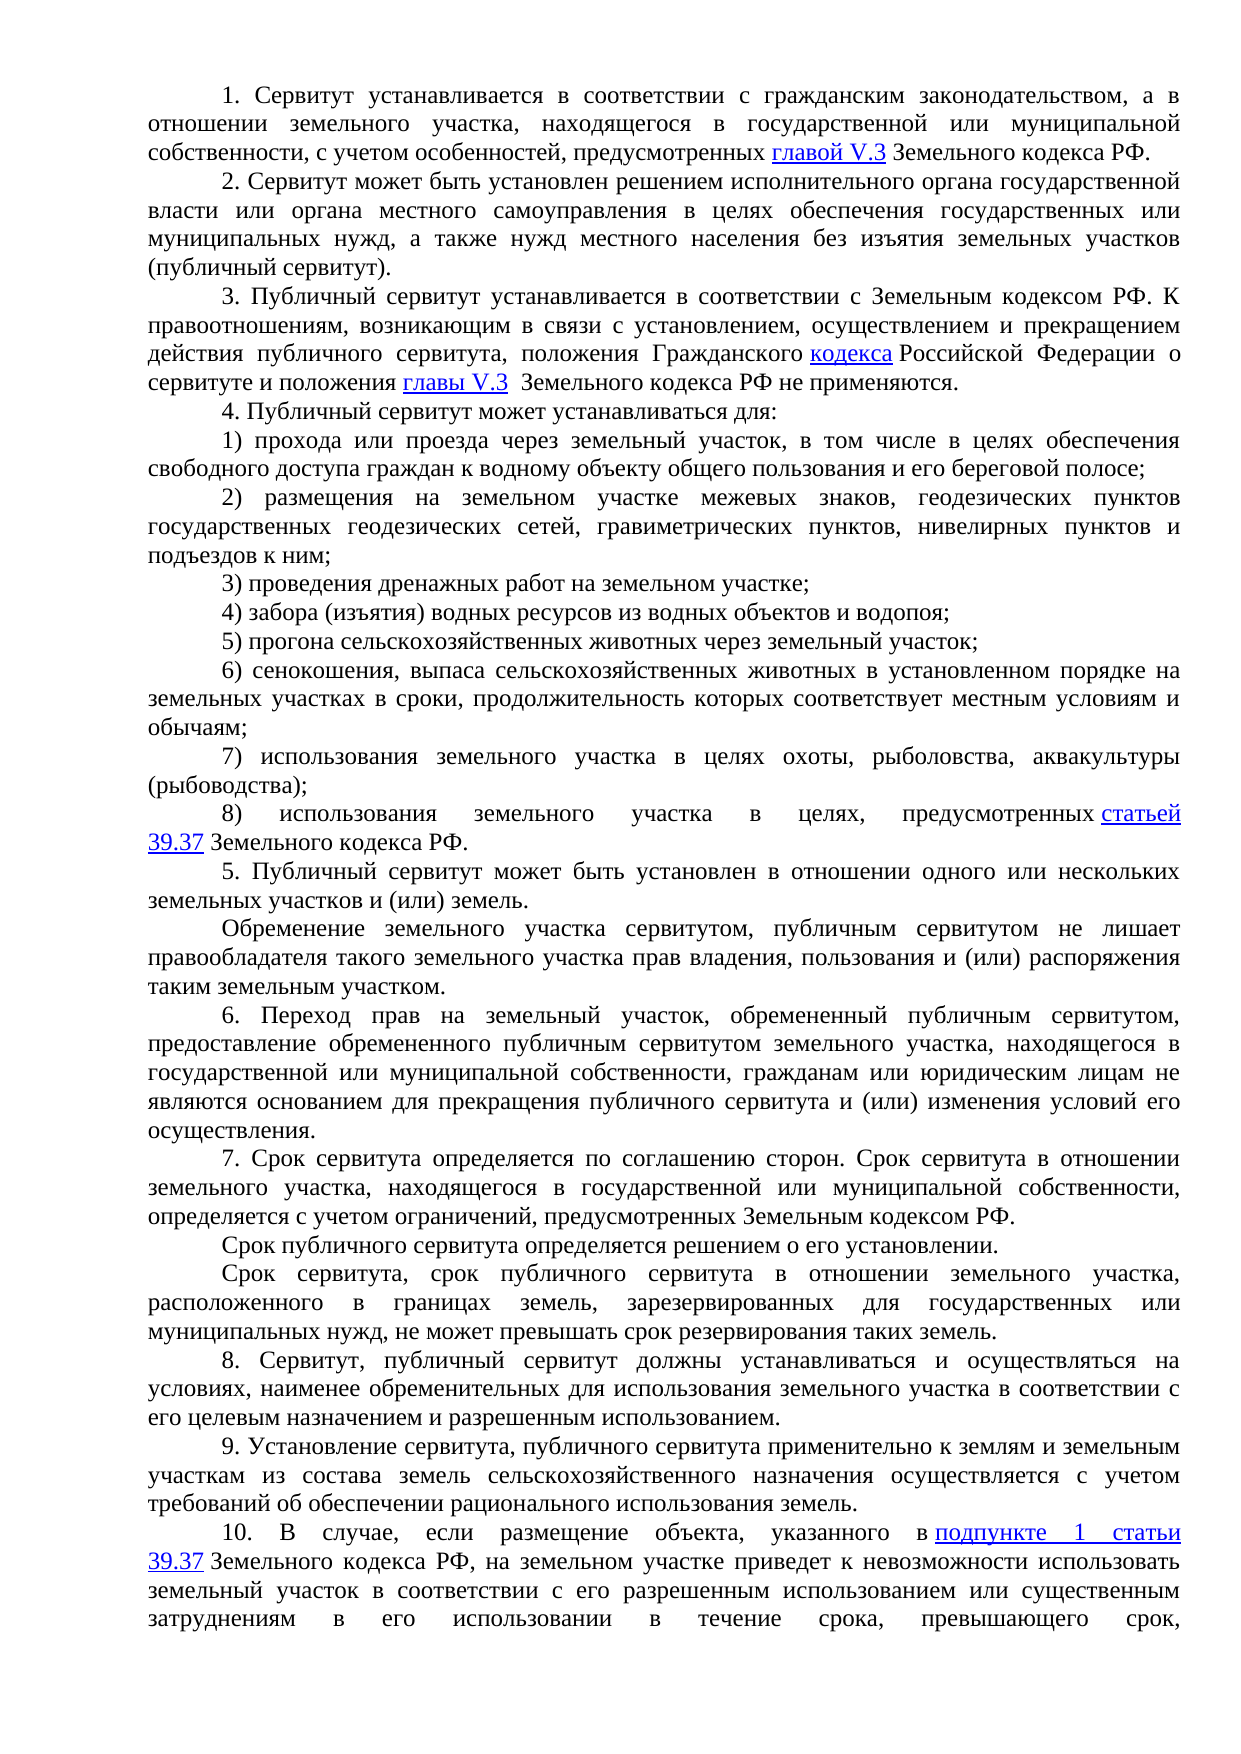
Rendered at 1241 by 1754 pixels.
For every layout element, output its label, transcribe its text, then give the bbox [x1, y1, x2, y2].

text 5. Публичный сервитут может быть установлен в отношении одного или нескольких земельных участков и (или) земель. [148, 856, 1181, 913]
text 3. Публичный сервитут устанавливается в соответствии с Земельным кодексом РФ. К правоотношениям, возникающим в связи с установлением, осуществлением и прекращением действия публичного сервитута, положения Гражданского кодекса Российской Федерации о сервитуте и положения главы V.3 Земельного кодекса РФ не применяются. [148, 281, 1181, 396]
text 8) использования земельного участка в целях, предусмотренных статьей 39.37 Земельного кодекса РФ. [148, 798, 1181, 856]
text 7) использования земельного участка в целях охоты, рыболовства, аквакультуры (рыбоводства); [148, 741, 1181, 798]
text 1. Сервитут устанавливается в соответствии с гражданским законодательством, а в отношении земельного участка, находящегося в государственной или муниципальной собственности, с учетом особенностей, предусмотренных главой V.3 Земельного кодекса РФ. [148, 80, 1181, 166]
text 7. Срок сервитута определяется по соглашению сторон. Срок сервитута в отношении земельного участка, находящегося в государственной или муниципальной собственности, определяется с учетом ограничений, предусмотренных Земельным кодексом РФ. [148, 1143, 1181, 1230]
text 5) прогона сельскохозяйственных животных через земельный участок; [148, 626, 1181, 655]
text 2) размещения на земельном участке межевых знаков, геодезических пунктов государственных геодезических сетей, гравиметрических пунктов, нивелирных пунктов и подъездов к ним; [148, 482, 1181, 568]
text 4. Публичный сервитут может устанавливаться для: [148, 396, 1181, 425]
text 9. Установление сервитута, публичного сервитута применительно к землям и земельным участкам из состава земель сельскохозяйственного назначения осуществляется с учетом требований об обеспечении рационального использования земель. [148, 1431, 1181, 1517]
text Обременение земельного участка сервитутом, публичным сервитутом не лишает правообладателя такого земельного участка прав владения, пользования и (или) распоряжения таким земельным участком. [148, 913, 1181, 1000]
text 6) сенокошения, выпаса сельскохозяйственных животных в установленном порядке на земельных участках в сроки, продолжительность которых соответствует местным условиям и обычаям; [148, 655, 1181, 741]
text 1) прохода или проезда через земельный участок, в том числе в целях обеспечения свободного доступа граждан к водному объекту общего пользования и его береговой полосе; [148, 425, 1181, 482]
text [148, 1517, 1181, 1632]
text 4) забора (изъятия) водных ресурсов из водных объектов и водопоя; [148, 597, 1181, 626]
text 2. Сервитут может быть установлен решением исполнительного органа государственной власти или органа местного самоуправления в целях обеспечения государственных или муниципальных нужд, а также нужд местного населения без изъятия земельных участков (публичный сервитут). [148, 166, 1181, 281]
text 3) проведения дренажных работ на земельном участке; [148, 568, 1181, 597]
text Срок публичного сервитута определяется решением о его установлении. [148, 1230, 1181, 1258]
text Срок сервитута, срок публичного сервитута в отношении земельного участка, расположенного в границах земель, зарезервированных для государственных или муниципальных нужд, не может превышать срок резервирования таких земель. [148, 1258, 1181, 1345]
text 8. Сервитут, публичный сервитут должны устанавливаться и осуществляться на условиях, наименее обременительных для использования земельного участка в соответствии с его целевым назначением и разрешенным использованием. [148, 1345, 1181, 1431]
text 6. Переход прав на земельный участок, обремененный публичным сервитутом, предоставление обремененного публичным сервитутом земельного участка, находящегося в государственной или муниципальной собственности, гражданам или юридическим лицам не являются основанием для прекращения публичного сервитута и (или) изменения условий его осуществления. [148, 1000, 1181, 1143]
